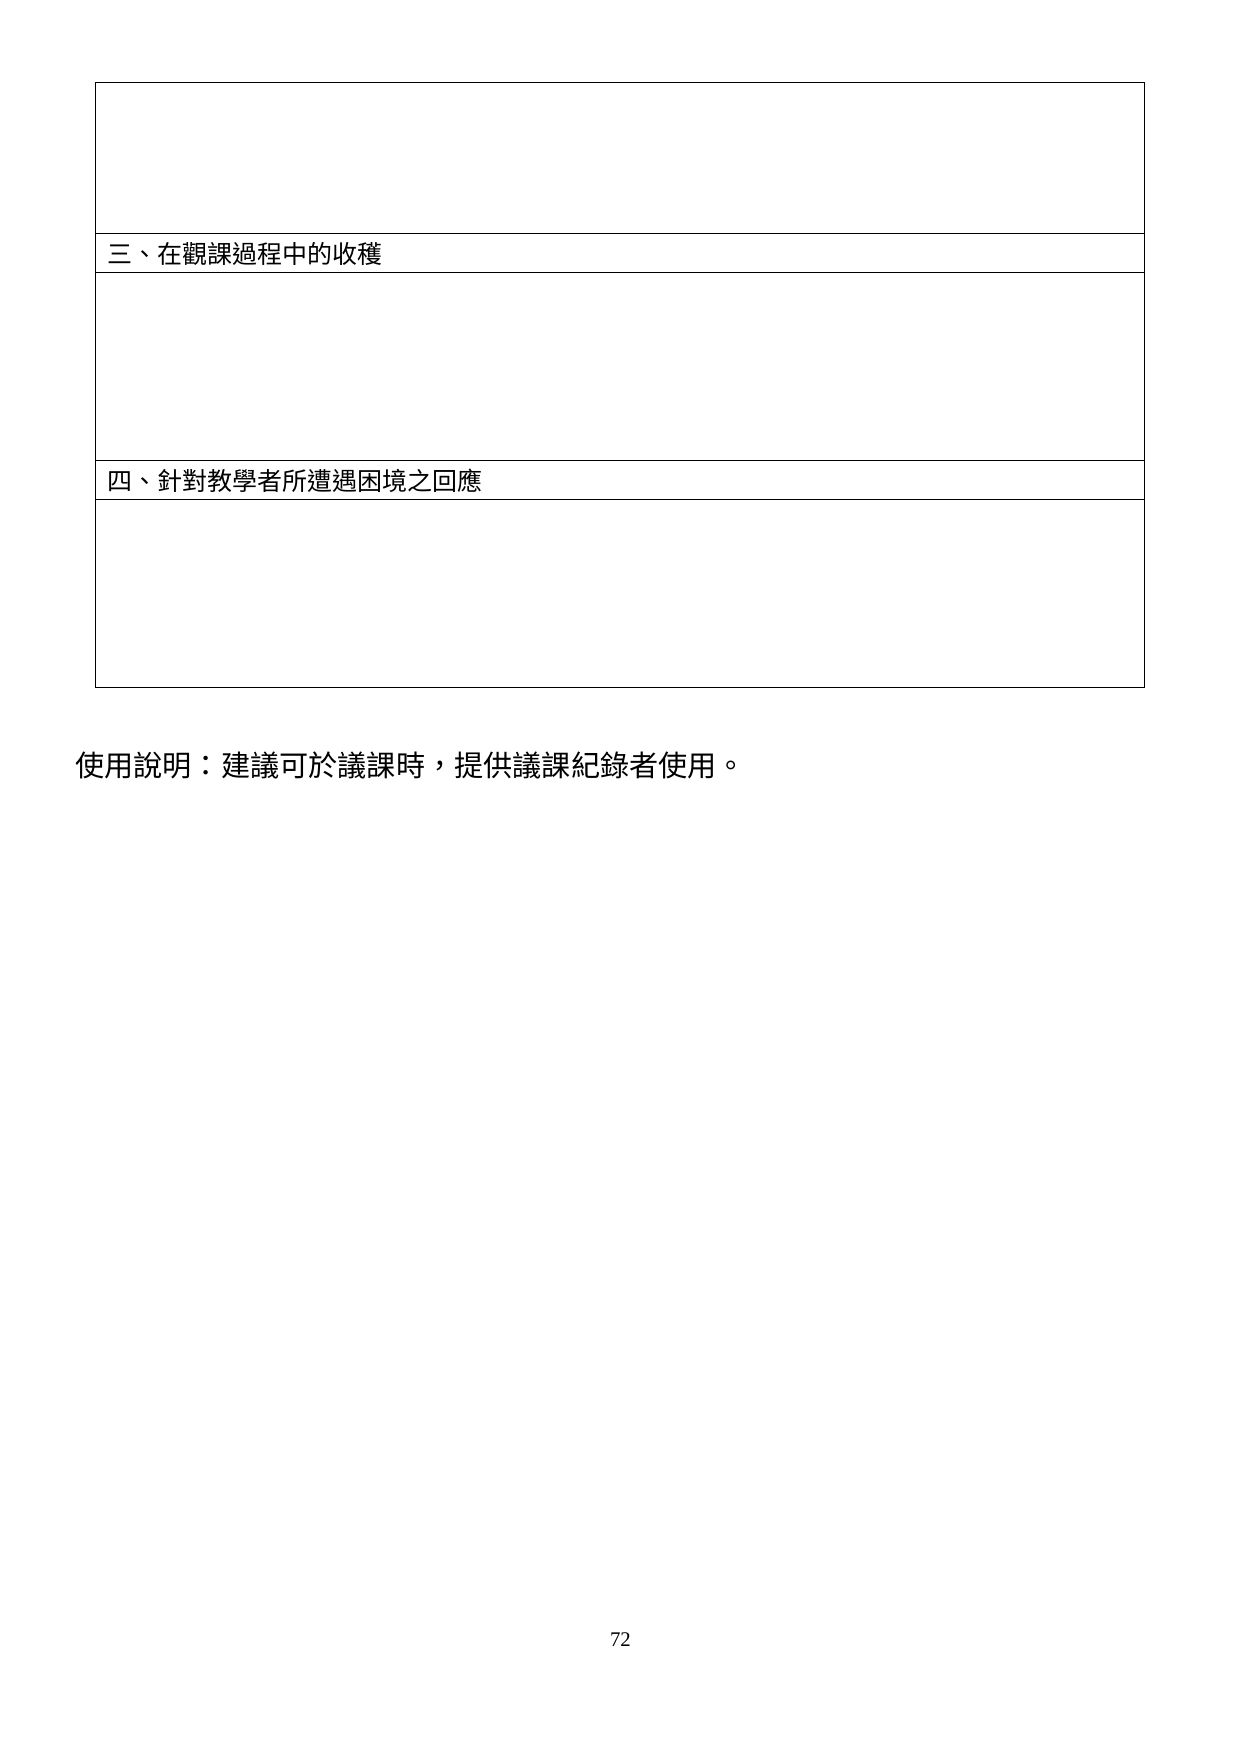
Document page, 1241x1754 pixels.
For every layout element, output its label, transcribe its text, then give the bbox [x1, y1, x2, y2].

table_cell [96, 273, 1144, 460]
table_cell 三、在觀課過程中的收穫 [96, 234, 1144, 272]
table_cell 四、針對教學者所遭遇困境之回應 [96, 461, 1144, 499]
table_cell [96, 500, 1144, 687]
text 使用說明：建議可於議課時，提供議課紀錄者使用。 [75, 726, 1165, 801]
table_cell [96, 83, 1144, 233]
